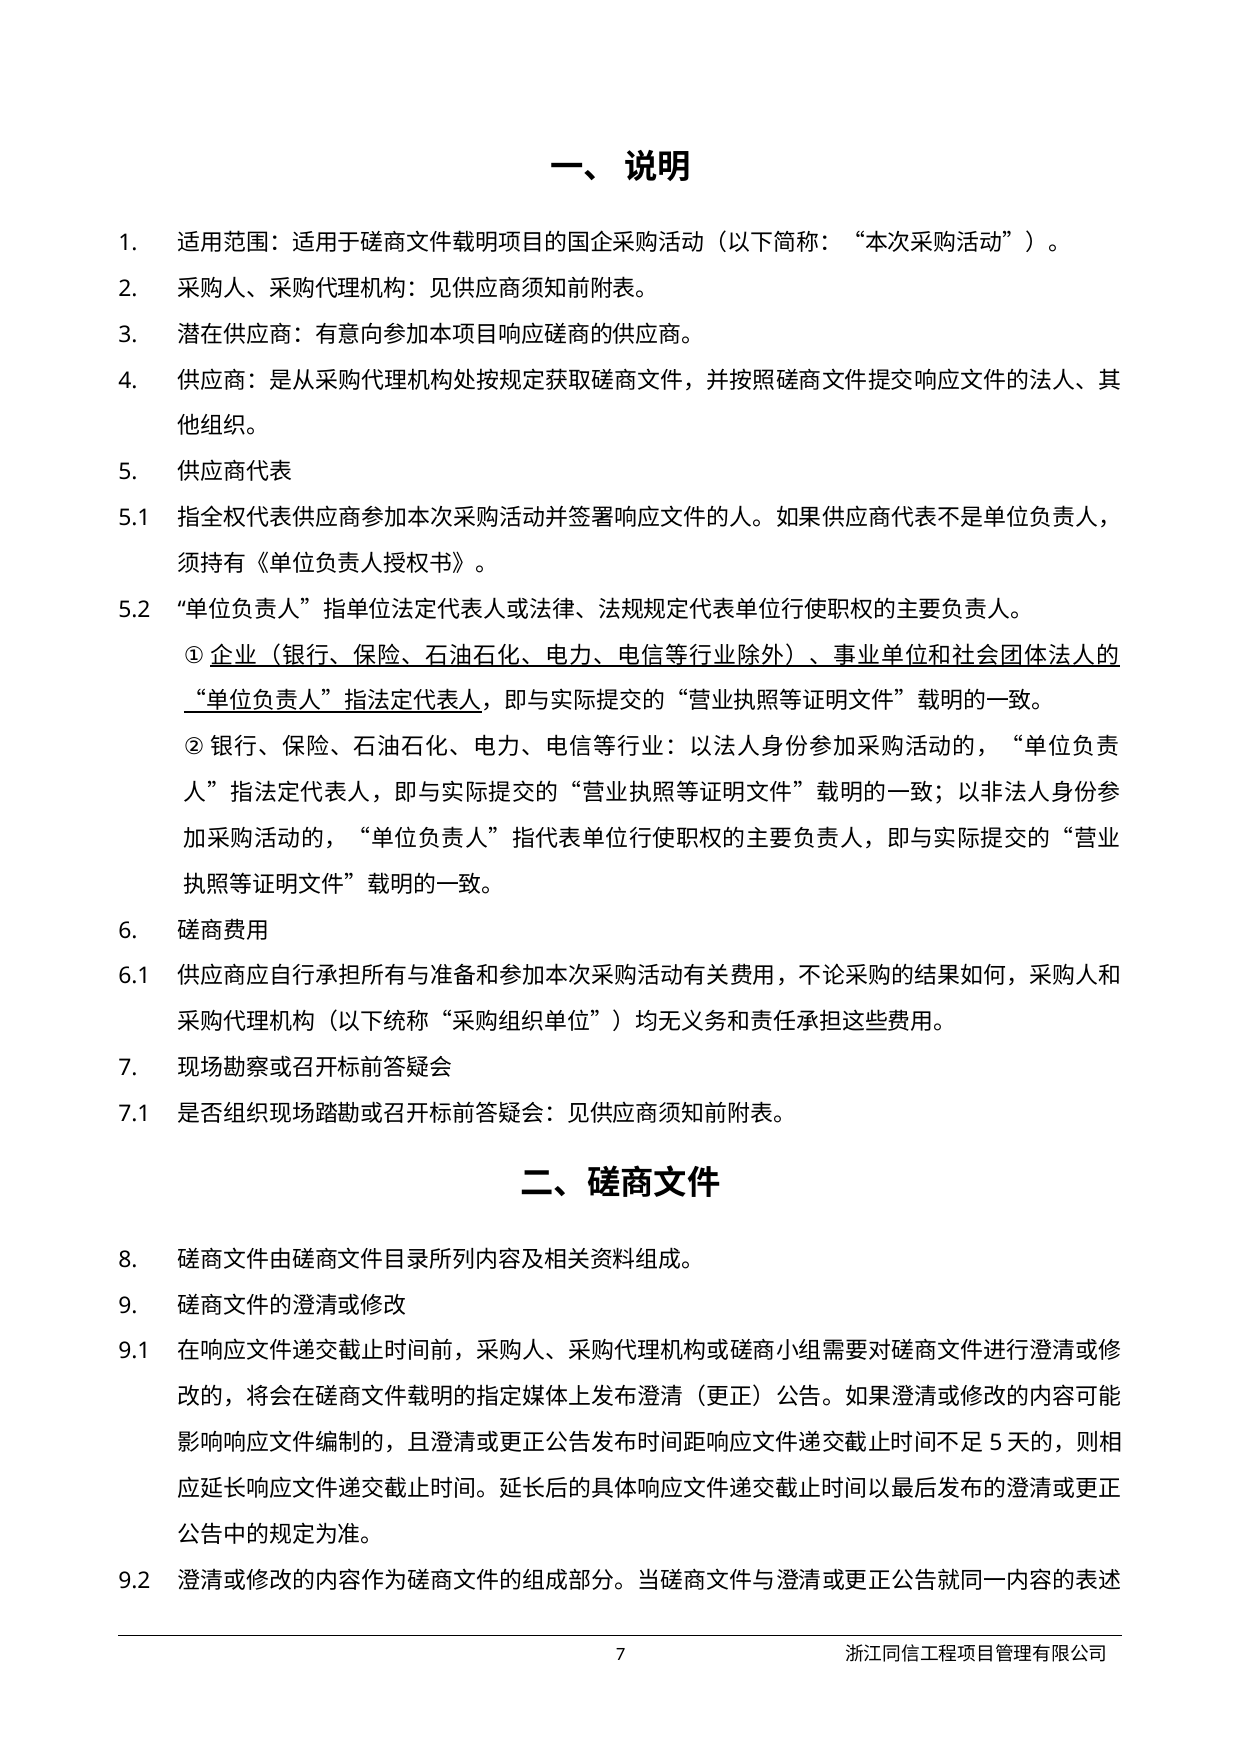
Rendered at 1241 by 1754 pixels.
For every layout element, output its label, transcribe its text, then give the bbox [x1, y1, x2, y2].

list 磋商费用 [118, 901, 1122, 947]
list 采购人、采购代理机构：见供应商须知前附表。 [118, 260, 1122, 306]
list 适用范围：适用于磋商文件载明项目的国企采购活动（以下简称：“本次采购活动”）。 [118, 214, 1122, 260]
subtitle 一、 说明 [118, 145, 1122, 187]
list 供应商：是从采购代理机构处按规定获取磋商文件，并按照磋商文件提交响应文件的法人、其他组织。 [118, 351, 1122, 443]
list 在响应文件递交截止时间前，采购人、采购代理机构或磋商小组需要对磋商文件进行澄清或修改的，将会在磋商文件载明的指定媒体上发布澄清（更正）公告。如果澄清或修改的内容可能影响响应文件编制的，且澄清或更正公告发布时间距响应文件递交截止时间不足5天的，则相应延长响应文件递交截止时间。延长后的具体响应文件递交截止时间以最后发布的澄清或更正公告中的规定为准。 [118, 1322, 1122, 1551]
subtitle 二、磋商文件 [118, 1158, 1122, 1203]
text ②银行、保险、石油石化、电力、电信等行业：以法人身份参加采购活动的，“单位负责人”指法定代表人，即与实际提交的“营业执照等证明文件”载明的一致；以非法人身份参加采购活动的，“单位负责人”指代表单位行使职权的主要负责人，即与实际提交的“营业执照等证明文件”载明的一致。 [184, 718, 1122, 901]
list 磋商文件的澄清或修改 [118, 1276, 1122, 1322]
list 磋商文件由磋商文件目录所列内容及相关资料组成。 [118, 1231, 1122, 1276]
list 是否组织现场踏勘或召开标前答疑会：见供应商须知前附表。 [118, 1085, 1122, 1131]
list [118, 1551, 1122, 1597]
text ①企业（银行、保险、石油石化、电力、电信等行业除外）、事业单位和社会团体法人的“单位负责人”指法定代表人，即与实际提交的“营业执照等证明文件”载明的一致。 [184, 626, 1122, 718]
list 潜在供应商：有意向参加本项目响应磋商的供应商。 [118, 306, 1122, 351]
list 供应商应自行承担所有与准备和参加本次采购活动有关费用，不论采购的结果如何，采购人和采购代理机构（以下统称“采购组织单位”）均无义务和责任承担这些费用。 [118, 947, 1122, 1039]
list 供应商代表 [118, 443, 1122, 489]
list “单位负责人”指单位法定代表人或法律、法规规定代表单位行使职权的主要负责人。 [118, 581, 1122, 626]
list 现场勘察或召开标前答疑会 [118, 1039, 1122, 1085]
list 指全权代表供应商参加本次采购活动并签署响应文件的人。如果供应商代表不是单位负责人，须持有《单位负责人授权书》。 [118, 489, 1122, 581]
